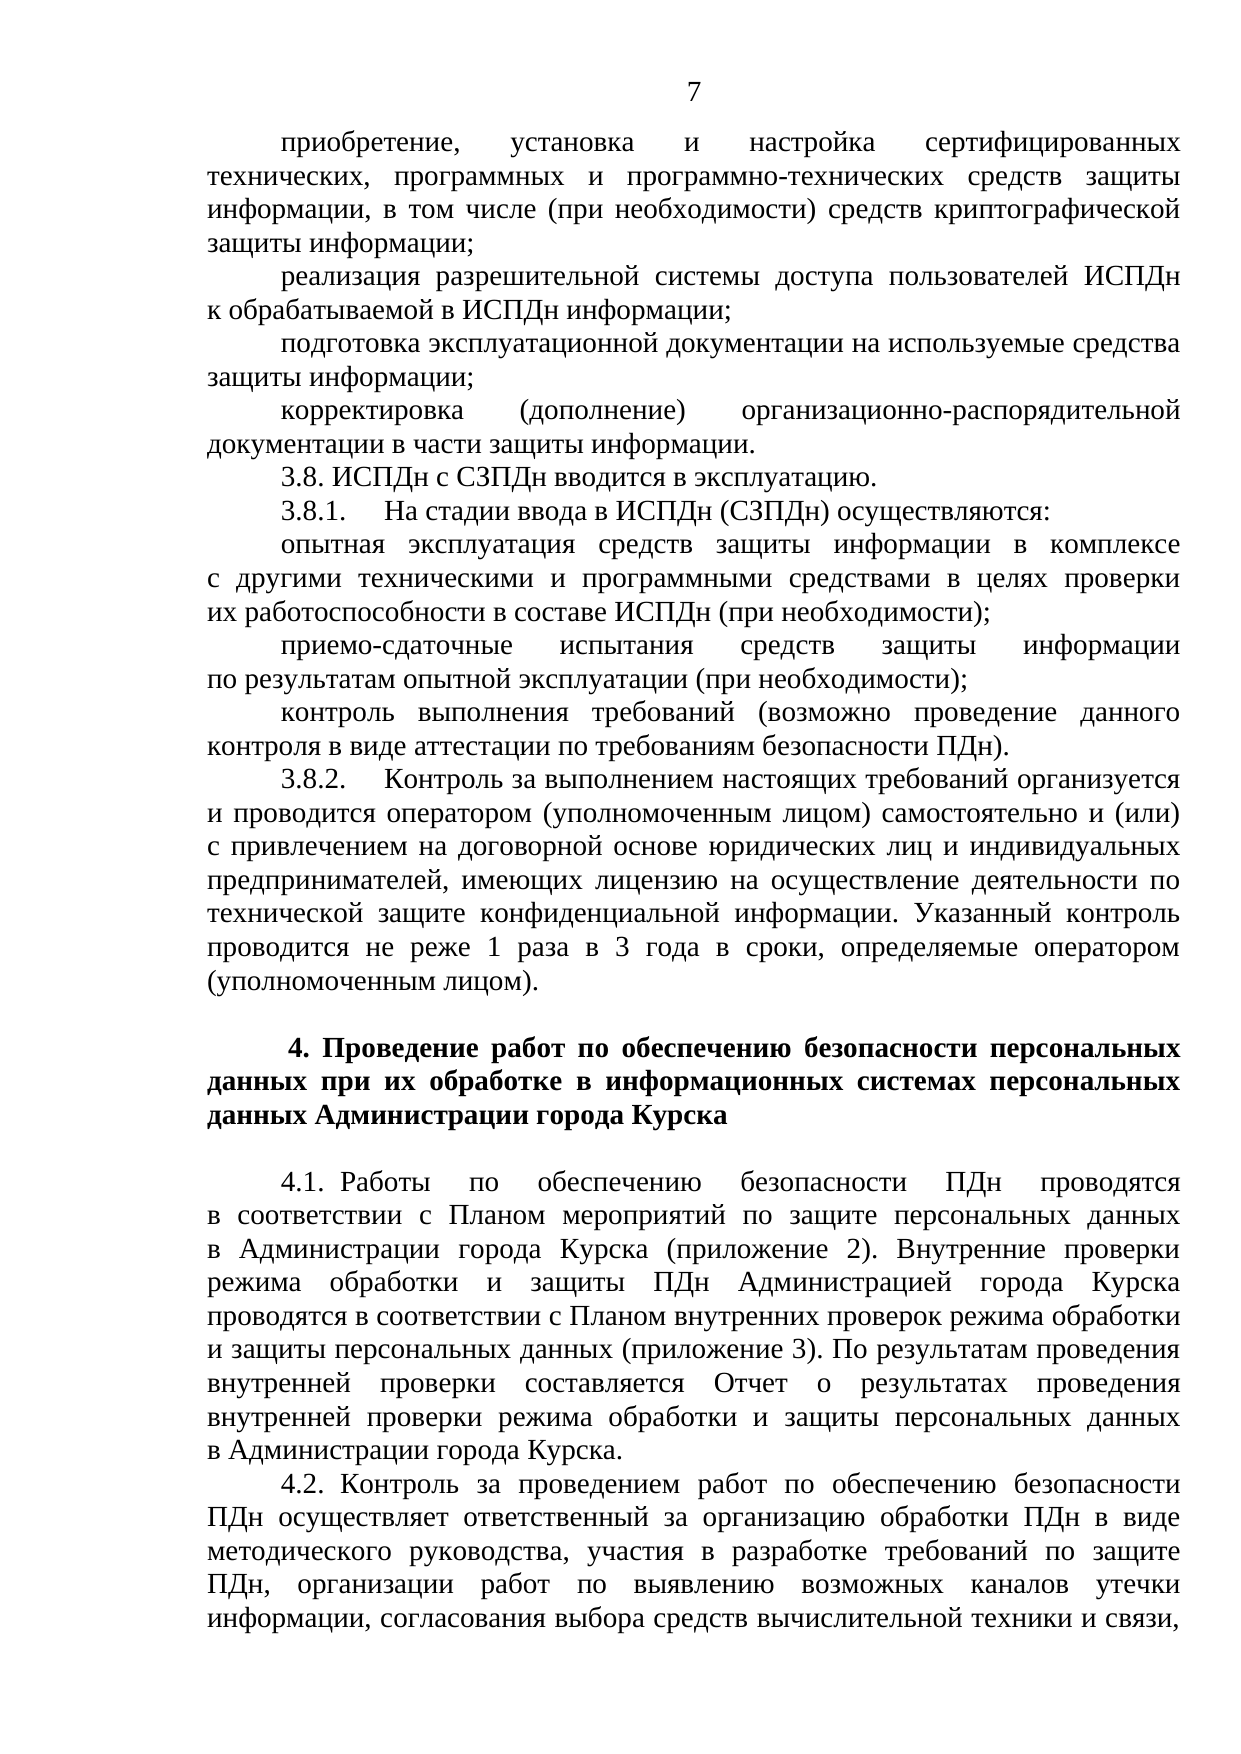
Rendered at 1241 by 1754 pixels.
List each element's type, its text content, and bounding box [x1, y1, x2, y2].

list 3.8. ИСПДн с СЗПДн вводится в эксплуатацию. [207, 459, 1181, 493]
list опытная эксплуатация средств защиты информации в комплексе с другими техническими и программными средствами в целях проверки их работоспособности в составе ИСПДн (при необходимости); [207, 527, 1181, 627]
list Контроль за выполнением настоящих требований организуется и проводится оператором (уполномоченным лицом) самостоятельно и (или) с привлечением на договорной основе юридических лиц и индивидуальных предпринимателей, имеющих лицензию на осуществление деятельности по технической защите конфиденциальной информации. Указанный контроль проводится не реже 1 раза в 3 года в сроки, определяемые оператором (уполномоченным лицом). [207, 761, 1181, 996]
list На стадии ввода в ИСПДн (СЗПДн) осуществляются: [207, 493, 1181, 527]
list корректировка (дополнение) организационно-распорядительной документации в части защиты информации. [207, 392, 1181, 459]
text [207, 1466, 1181, 1633]
list подготовка эксплуатационной документации на используемые средства защиты информации; [207, 325, 1181, 392]
list реализация разрешительной системы доступа пользователей ИСПДн к обрабатываемой в ИСПДн информации; [207, 258, 1181, 325]
text Работы по обеспечению безопасности ПДн проводятся в соответствии с Планом мероприятий по защите персональных данных в Администрации города Курска (приложение 2). Внутренние проверки режима обработки и защиты ПДн Администрацией города Курска проводятся в соответствии с Планом внутренних проверок режима обработки и защиты персональных данных (приложение 3). По результатам проведения внутренней проверки составляется Отчет о результатах проведения внутренней проверки режима обработки и защиты персональных данных в Администрации города Курска. [207, 1164, 1181, 1466]
list приемо-сдаточные испытания средств защиты информации по результатам опытной эксплуатации (при необходимости); [207, 627, 1181, 694]
list контроль выполнения требований (возможно проведение данного контроля в виде аттестации по требованиям безопасности ПДн). [207, 694, 1181, 761]
list приобретение, установка и настройка сертифицированных технических, программных и программно-технических средств защиты информации, в том числе (при необходимости) средств криптографической защиты информации; [207, 124, 1181, 258]
text 4. Проведение работ по обеспечению безопасности персональных данных при их обработке в информационных системах персональных данных Администрации города Курска [207, 1030, 1181, 1130]
